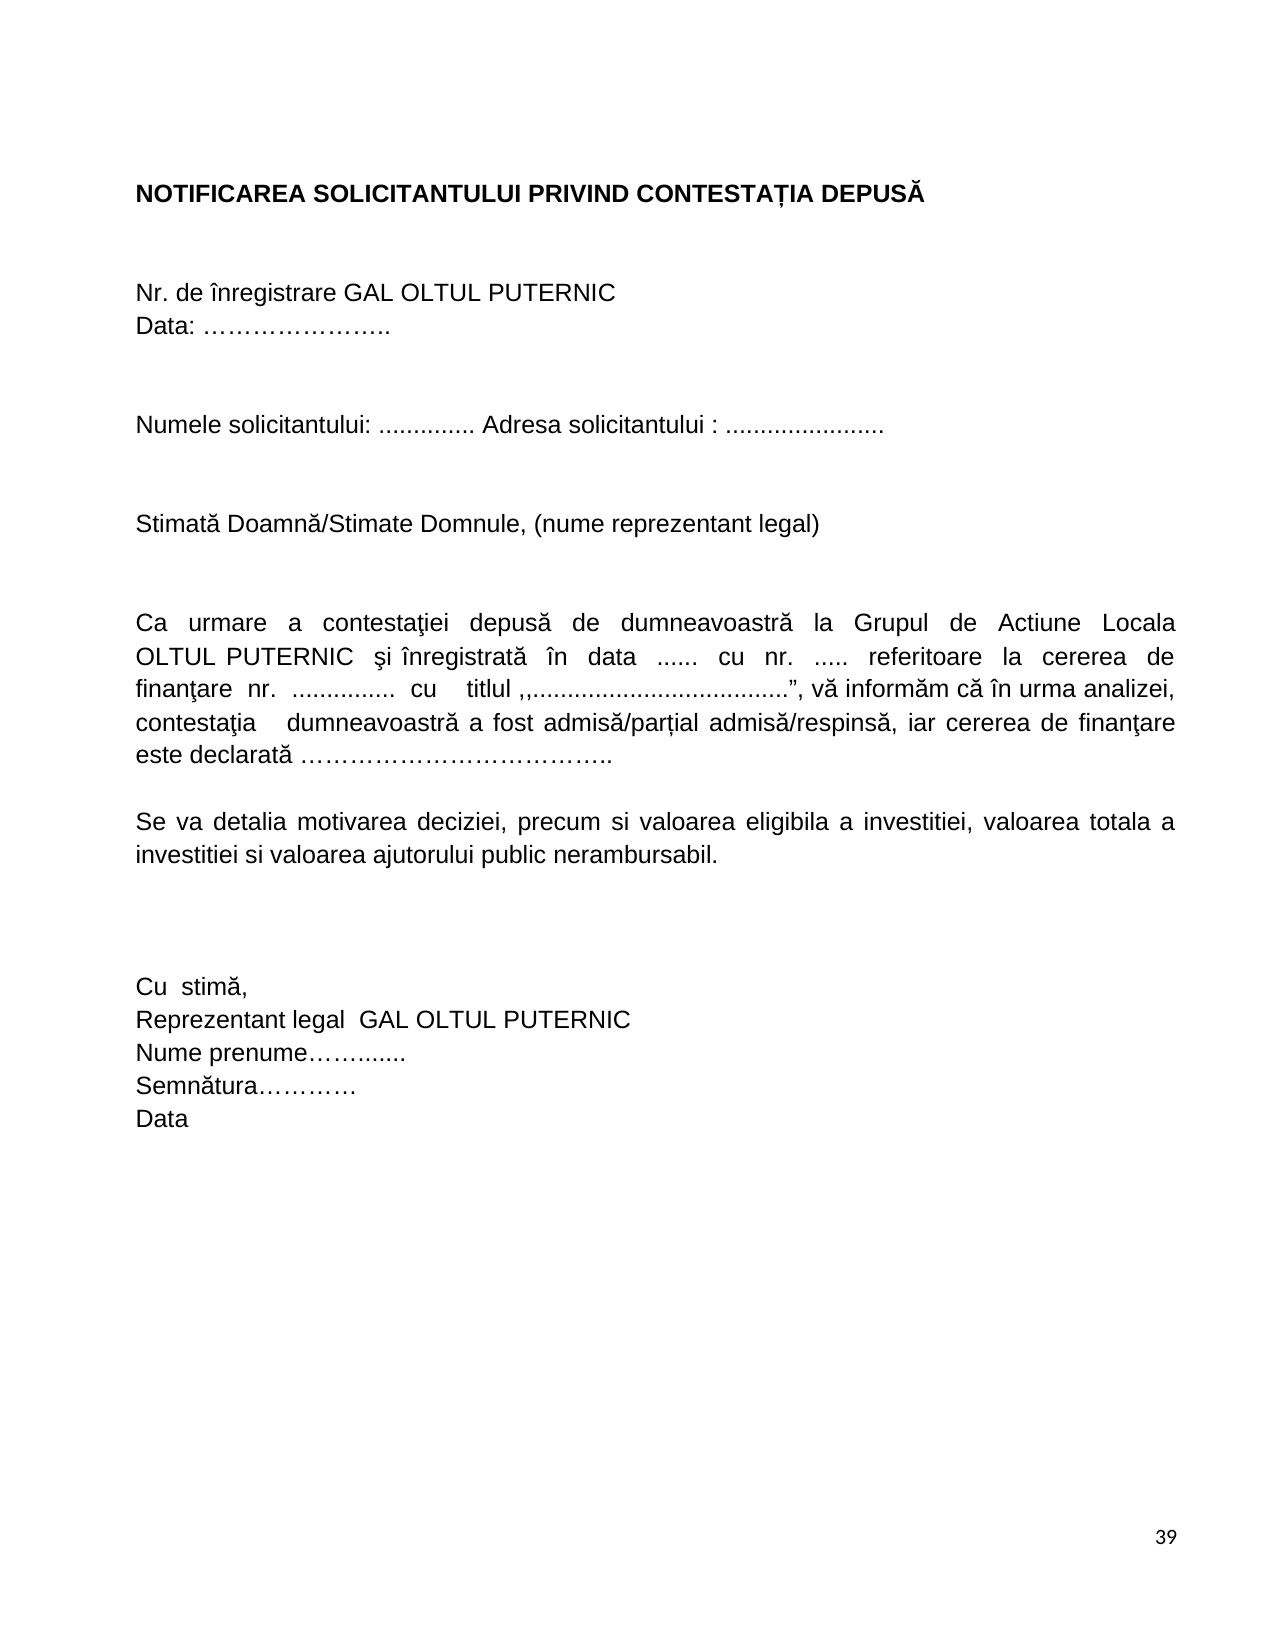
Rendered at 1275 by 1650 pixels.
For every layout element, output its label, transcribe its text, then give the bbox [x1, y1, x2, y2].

text Nume prenume……....... [135, 1038, 1177, 1066]
text NOTIFICAREA SOLICITANTULUI PRIVIND CONTESTAȚIA DEPUSĂ [135, 179, 1177, 208]
text Data [135, 1104, 1177, 1132]
text Nr. de înregistrare GAL OLTUL PUTERNIC [135, 278, 1177, 307]
text Ca urmare a contestaţiei depusă de dumneavoastră la Grupul de Actiune Locala OLTUL PUTERNIC şi înregistrată în data ...... cu nr. ..... referitoare la cererea de finanţare nr. ............... cu titlul ,,.....................................”, vă informăm că în urma analizei, contestaţia dumneavoastră a fost admisă/parțial admisă/respinsă, iar cererea de finanţare este declarată ……………………………….. [135, 608, 1177, 769]
text Data: ………………….. [135, 311, 1177, 340]
text Semnătura………… [135, 1071, 1177, 1099]
text Reprezentant legal GAL OLTUL PUTERNIC [135, 1005, 1177, 1033]
text Se va detalia motivarea deciziei, precum si valoarea eligibila a investitiei, valoarea totala a investitiei si valoarea ajutorului public nerambursabil. [135, 807, 1177, 868]
text Cu stimă, [135, 972, 1177, 1000]
text Stimată Doamnă/Stimate Domnule, (nume reprezentant legal) [135, 509, 1177, 538]
text Numele solicitantului: .............. Adresa solicitantului : ....................... [135, 410, 1177, 439]
